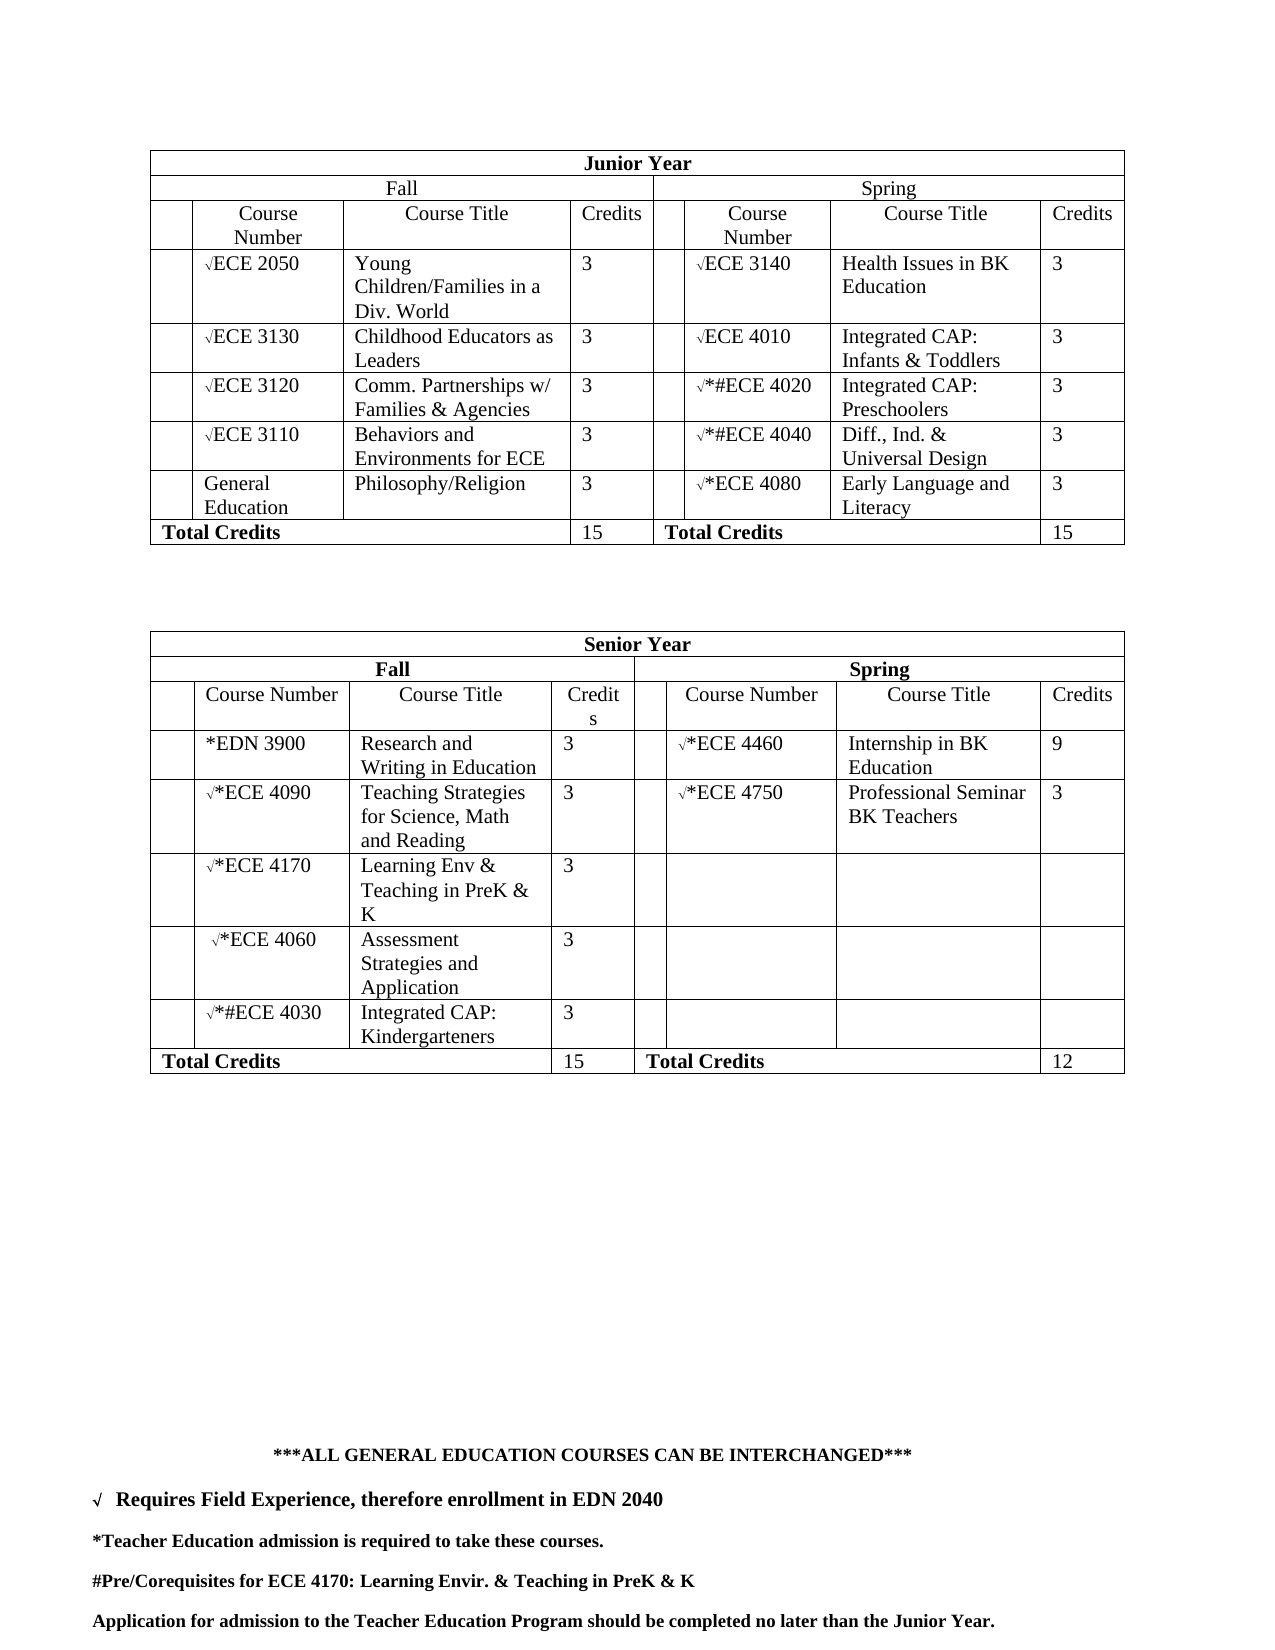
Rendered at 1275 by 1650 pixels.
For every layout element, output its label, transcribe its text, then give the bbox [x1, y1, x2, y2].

table_cell [654, 471, 684, 519]
table_cell Total Credits [151, 520, 570, 544]
table_cell Fall [151, 657, 634, 681]
table_cell *ECE 4170 [195, 854, 349, 926]
table_cell [151, 201, 192, 249]
table_cell 3 [1041, 324, 1124, 372]
table_cell Credits [1041, 201, 1124, 249]
table_cell ECE 3140 [685, 250, 830, 323]
table_cell [667, 1000, 836, 1048]
table_cell Course Number [667, 682, 836, 730]
table_cell [837, 927, 1040, 999]
table_cell [151, 854, 194, 926]
table_cell Research and Writing in Education [350, 731, 551, 779]
table_cell Total Credits [635, 1049, 1040, 1073]
table_cell [837, 1000, 1040, 1048]
table_cell ECE 3110 [193, 422, 343, 470]
table_cell [1041, 1000, 1124, 1048]
table_cell [1041, 927, 1124, 999]
table_cell Fall [151, 176, 653, 200]
table_cell [151, 373, 192, 421]
table_cell 3 [552, 854, 634, 926]
table_cell Course Title [344, 201, 570, 249]
table_cell [1041, 854, 1124, 926]
table_cell 12 [1041, 1049, 1124, 1073]
table_cell Credits [552, 682, 634, 730]
table_cell [635, 682, 666, 730]
table_header Senior Year [151, 632, 1124, 656]
table_cell Total Credits [654, 520, 1040, 544]
table_cell ECE 4010 [685, 324, 830, 372]
table_cell 3 [1041, 373, 1124, 421]
table_cell 3 [1041, 471, 1124, 519]
table_cell 15 [552, 1049, 634, 1073]
table_cell Credits [1041, 682, 1124, 730]
table_cell 3 [571, 373, 653, 421]
table_cell *ECE 4080 [685, 471, 830, 519]
table_cell 3 [552, 927, 634, 999]
table_cell *ECE 4090 [195, 780, 349, 852]
table_cell Teaching Strategies for Science, Math and Reading [350, 780, 551, 852]
table_cell Credits [571, 201, 653, 249]
table_cell 3 [571, 422, 653, 470]
table_cell [151, 780, 194, 852]
table_cell [635, 1000, 666, 1048]
table_cell Course Number [685, 201, 830, 249]
table_cell [654, 201, 684, 249]
table_cell [667, 927, 836, 999]
table_cell *EDN 3900 [195, 731, 349, 779]
table_cell 9 [1041, 731, 1124, 779]
table_cell 3 [552, 1000, 634, 1048]
table_cell ECE 2050 [193, 250, 343, 323]
table_cell *#ECE 4020 [685, 373, 830, 421]
table_cell [151, 1000, 194, 1048]
table_cell ECE 3120 [193, 373, 343, 421]
table_cell Course Title [350, 682, 551, 730]
table_cell *ECE 4460 [667, 731, 836, 779]
table_cell *#ECE 4040 [685, 422, 830, 470]
table_cell Course Title [831, 201, 1040, 249]
table_cell [667, 854, 836, 926]
table_cell Comm. Partnerships w/ Families & Agencies [344, 373, 570, 421]
table_cell Young Children/Families in a Div. World [344, 250, 570, 323]
table_cell Integrated CAP: Preschoolers [831, 373, 1040, 421]
table_cell 3 [1041, 422, 1124, 470]
table_cell 15 [1041, 520, 1124, 544]
table_cell Total Credits [151, 1049, 551, 1073]
table_cell Assessment Strategies and Application [350, 927, 551, 999]
table_cell 3 [571, 324, 653, 372]
table_cell [654, 422, 684, 470]
table_cell 3 [1041, 250, 1124, 323]
table_cell Early Language and Literacy [831, 471, 1040, 519]
table_cell Childhood Educators as Leaders [344, 324, 570, 372]
table_cell Internship in BK Education [837, 731, 1040, 779]
table_cell [635, 854, 666, 926]
table_cell [654, 373, 684, 421]
table_cell [654, 250, 684, 323]
table_cell [151, 927, 194, 999]
table_cell 3 [571, 471, 653, 519]
table_cell 15 [571, 520, 653, 544]
table_cell Professional Seminar BK Teachers [837, 780, 1040, 852]
table_cell [151, 682, 194, 730]
table_cell [635, 731, 666, 779]
table_cell *ECE 4750 [667, 780, 836, 852]
table_cell Health Issues in BK Education [831, 250, 1040, 323]
table_cell General Education [193, 471, 343, 519]
table_cell [151, 250, 192, 323]
table_cell 3 [1041, 780, 1124, 852]
table_cell [635, 927, 666, 999]
table_cell [151, 324, 192, 372]
table_cell 3 [552, 731, 634, 779]
table_cell 3 [571, 250, 653, 323]
table_cell Course Number [193, 201, 343, 249]
table_cell *ECE 4060 [195, 927, 349, 999]
table_cell [837, 854, 1040, 926]
table_cell Integrated CAP: Kindergarteners [350, 1000, 551, 1048]
table_cell Course Number [195, 682, 349, 730]
table_header Junior Year [151, 151, 1124, 175]
table_cell [151, 731, 194, 779]
table_cell Spring [635, 657, 1124, 681]
table_cell Behaviors and Environments for ECE [344, 422, 570, 470]
table_cell [635, 780, 666, 852]
table_cell Learning Env & Teaching in PreK & K [350, 854, 551, 926]
table_cell Integrated CAP: Infants & Toddlers [831, 324, 1040, 372]
table_cell ECE 3130 [193, 324, 343, 372]
table_cell [654, 324, 684, 372]
table_cell Course Title [837, 682, 1040, 730]
table_cell [151, 422, 192, 470]
table_cell Diff., Ind. & Universal Design [831, 422, 1040, 470]
table_cell 3 [552, 780, 634, 852]
table_cell Philosophy/Religion [344, 471, 570, 519]
table_cell [151, 471, 192, 519]
table_cell *#ECE 4030 [195, 1000, 349, 1048]
table_cell Spring [654, 176, 1124, 200]
